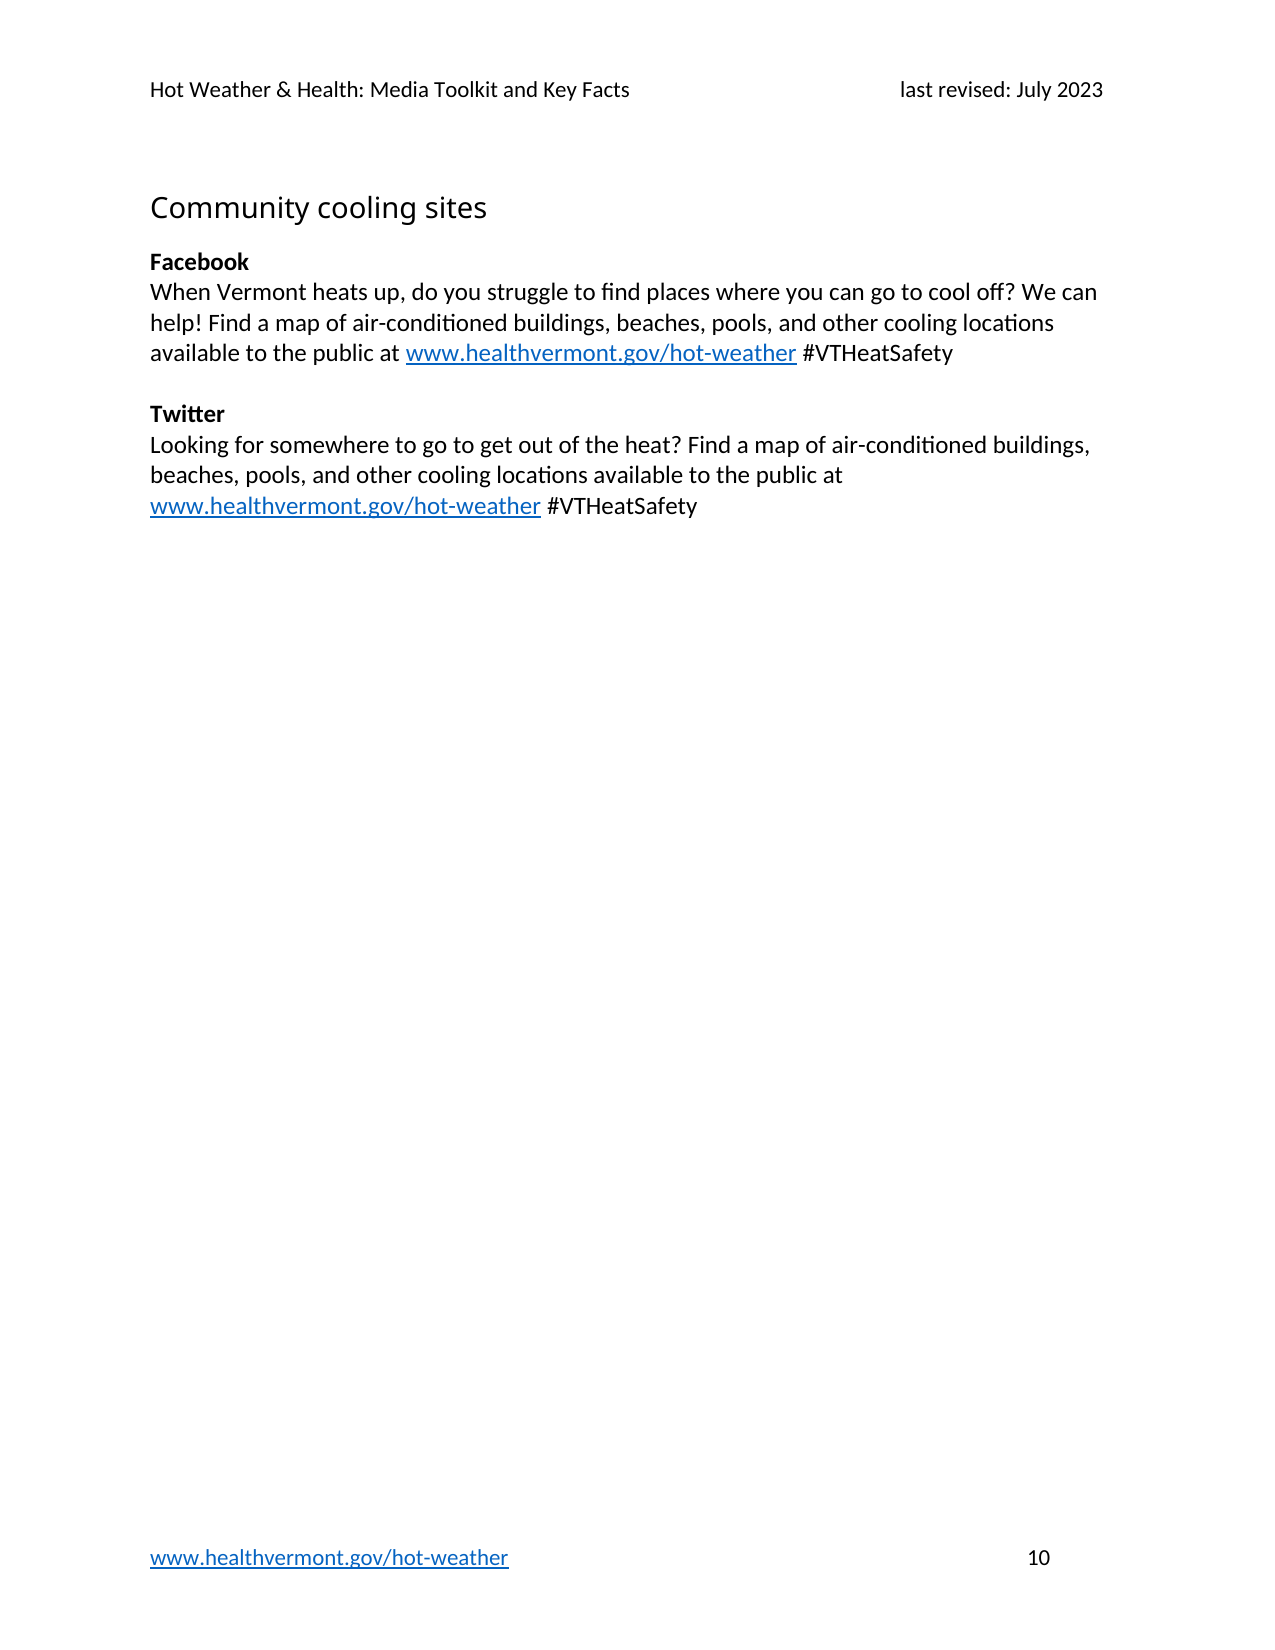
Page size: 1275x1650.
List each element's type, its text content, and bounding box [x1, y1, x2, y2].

text Facebook When Vermont heats up, do you struggle to find places where you can go to cool off? We can help! Find a map of air-conditioned buildings, beaches, pools, and other cooling locations available to the public at www.healthvermont.gov/hot-weather #VTHeatSafety [150, 246, 1125, 368]
subtitle Community cooling sites [150, 187, 1125, 227]
text Twitter Looking for somewhere to go to get out of the heat? Find a map of air-conditioned buildings, beaches, pools, and other cooling locations available to the public at www.healthvermont.gov/hot-weather #VTHeatSafety [150, 398, 1125, 520]
